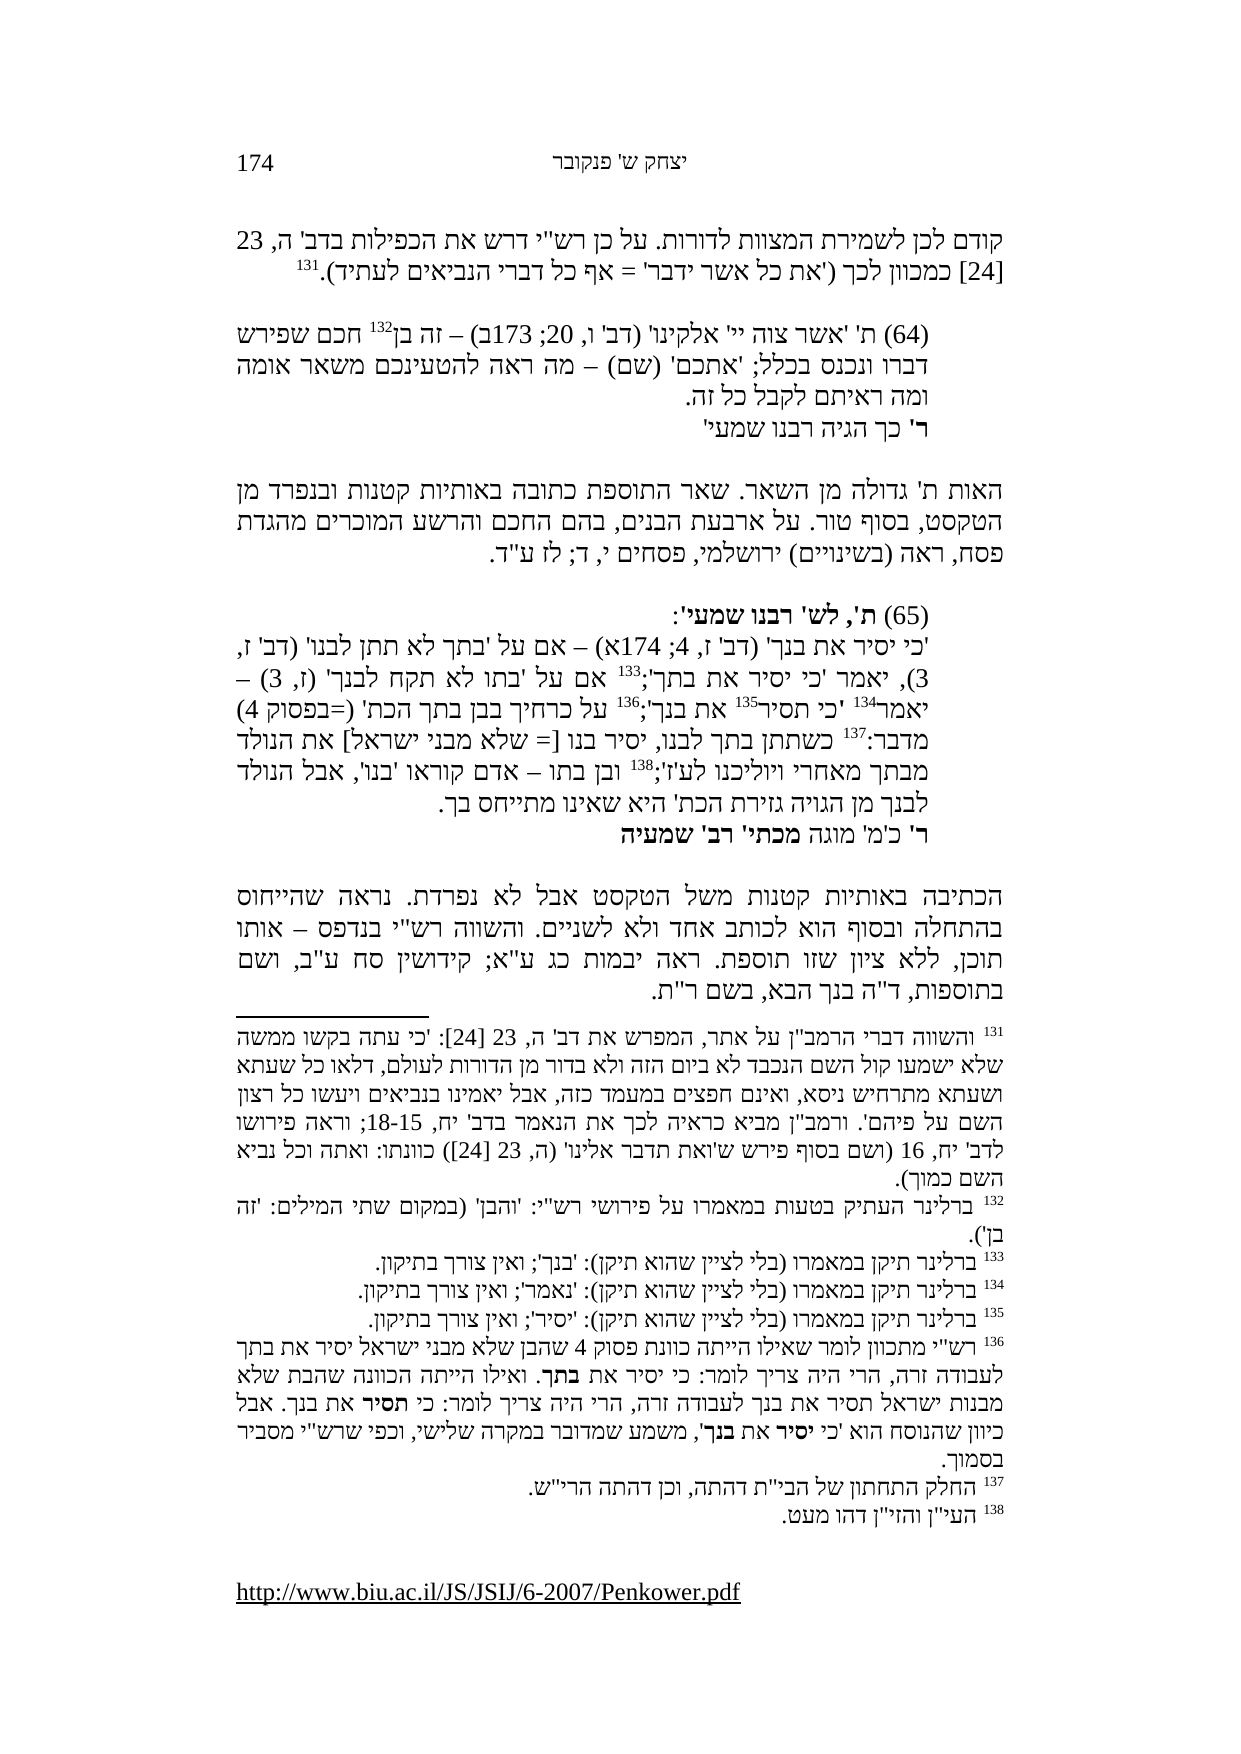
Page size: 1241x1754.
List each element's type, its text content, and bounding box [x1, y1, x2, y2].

text (65) ת', לש' רבנו שמעי': [236, 599, 929, 631]
text (64) ת' 'אשר צוה יי' אלקינו' (דב' ו, 20; 173ב) – זה בן חכם שפירש דברו ונכנס בכלל; 'אתכם' (שם) – מה ראה להטעינכם משאר אומה ומה ראיתם לקבל כל זה. [236, 318, 929, 412]
text ר' כך הגיה רבנו שמעי' [236, 412, 929, 443]
text 'כי יסיר את בנך' (דב' ז, 4; 174א) – אם על 'בתך לא תתן לבנו' (דב' ז, 3), יאמר 'כי יסיר את בתך'; אם על 'בתו לא תקח לבנך' (ז, 3) – יאמר 'כי תסיר את בנך'; על כרחיך בבן בתך הכת' (=בפסוק 4) מדבר: כשתתן בתך לבנו, יסיר בנו [= שלא מבני ישראל] את הנולד מבתך מאחרי ויוליכנו לע'ז'; ובן בתו – אדם קוראו 'בנו', אבל הנולד לבנך מן הגויה גזירת הכת' היא שאינו מתייחס בך. [236, 631, 929, 818]
text האות ת' גדולה מן השאר. שאר התוספת כתובה באותיות קטנות ובנפרד מן הטקסט, בסוף טור. על ארבעת הבנים, בהם החכם והרשע המוכרים מהגדת פסח, ראה (בשינויים) ירושלמי, פסחים י, ד; לז ע"ד. [236, 474, 1004, 568]
text הכתיבה באותיות קטנות משל הטקסט אבל לא נפרדת. נראה שהייחוס בהתחלה ובסוף הוא לכותב אחד ולא לשניים. והשווה רש"י בנדפס – אותו תוכן, ללא ציון שזו תוספת. ראה יבמות כג ע"א; קידושין סח ע"ב, ושם בתוספות, ד"ה בנך הבא, בשם ר"ת. [236, 881, 1004, 1006]
text ר' כ'מ' מוגה מכתי' רב' שמעיה [236, 818, 929, 849]
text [236, 224, 1004, 287]
